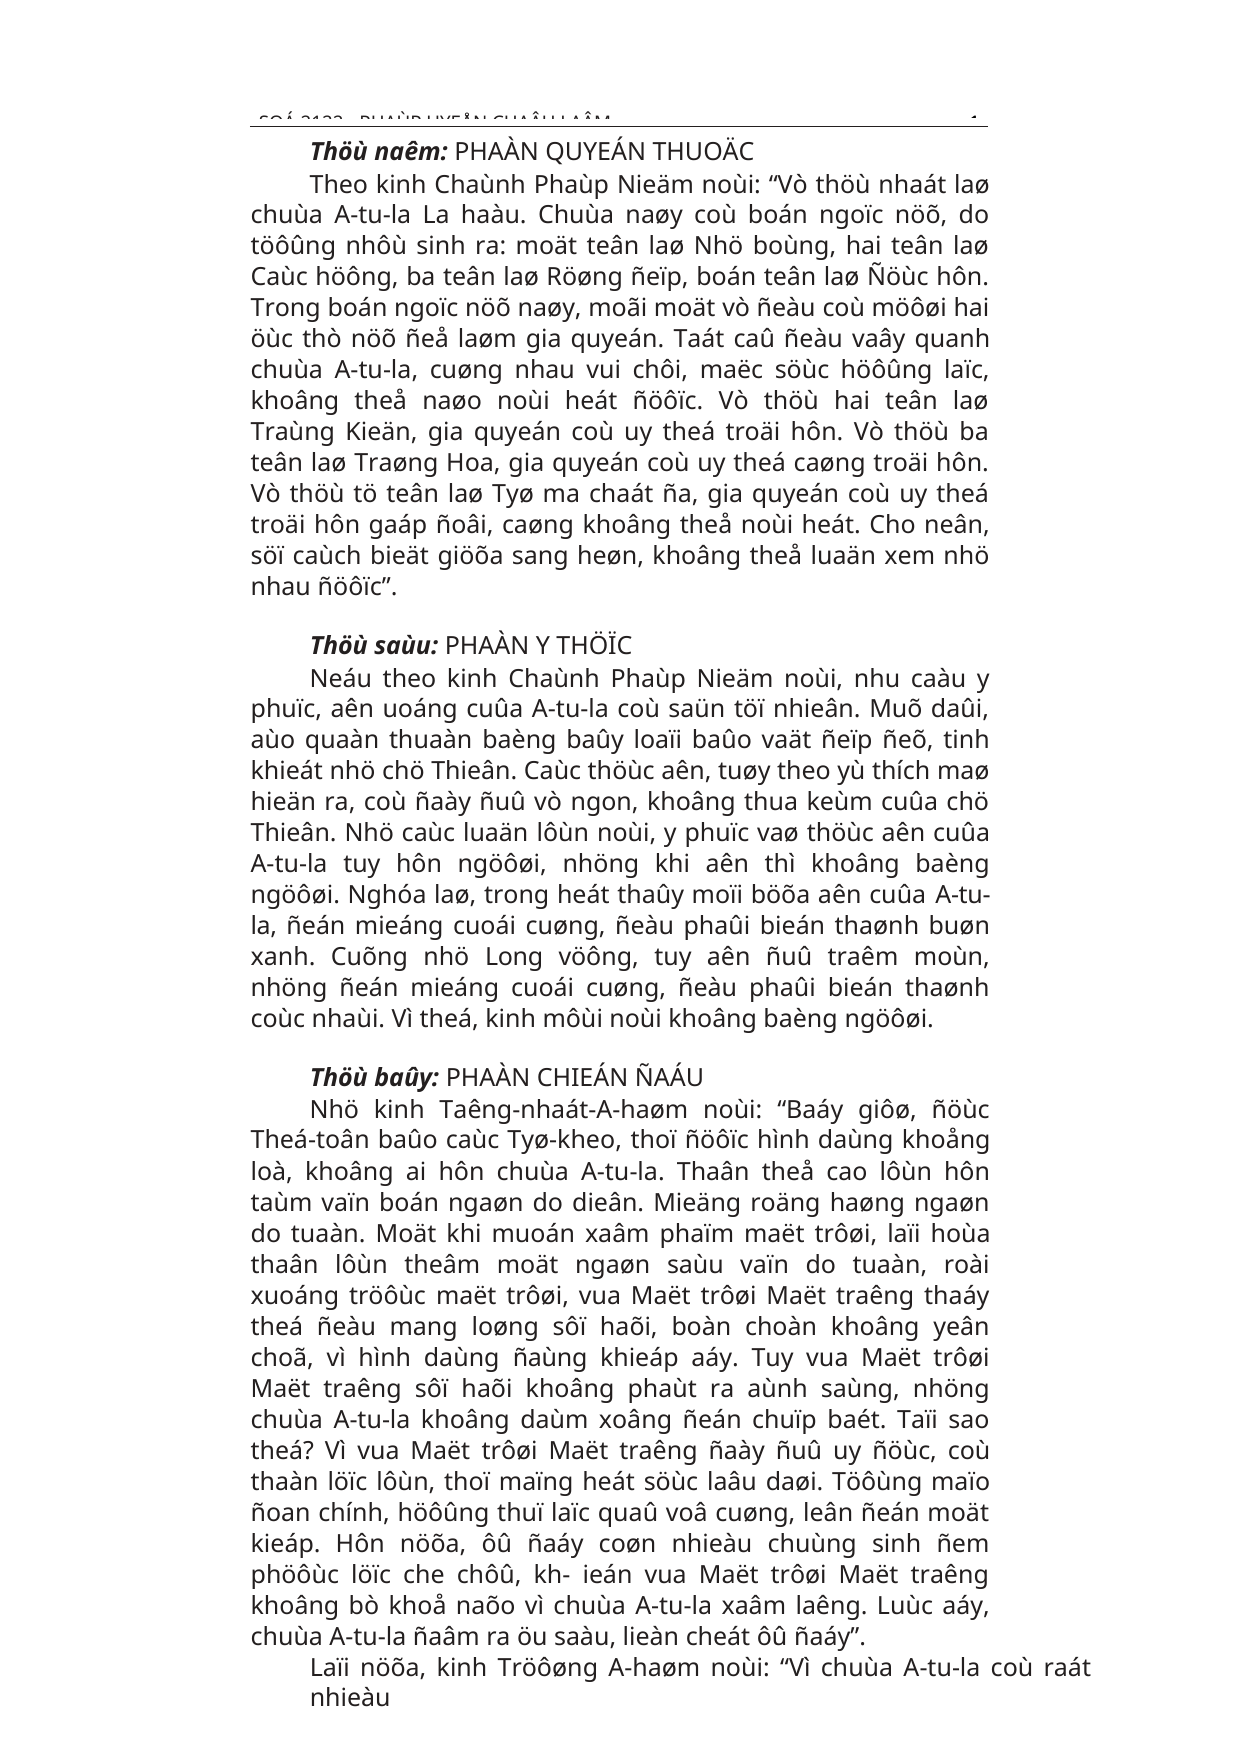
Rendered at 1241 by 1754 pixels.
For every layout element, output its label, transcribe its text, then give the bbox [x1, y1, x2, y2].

text Theo kinh Chaùnh Phaùp Nieäm noùi: “Vò thöù nhaát laø chuùa A-tu-la La haàu. Chuùa naøy coù boán ngoïc nöõ, do töôûng nhôù sinh ra: moät teân laø Nhö boùng, hai teân laø Caùc höông, ba teân laø Röøng ñeïp, boán teân laø Ñöùc hôn. Trong boán ngoïc nöõ naøy, moãi moät vò ñeàu coù möôøi hai öùc thò nöõ ñeå laøm gia quyeán. Taát caû ñeàu vaây quanh chuùa A-tu-la, cuøng nhau vui chôi, maëc söùc höôûng laïc, khoâng theå naøo noùi heát ñöôïc. Vò thöù hai teân laø Traùng Kieän, gia quyeán coù uy theá troäi hôn. Vò thöù ba teân laø Traøng Hoa, gia quyeán coù uy theá caøng troäi hôn. Vò thöù tö teân laø Tyø ma chaát ña, gia quyeán coù uy theá troäi hôn gaáp ñoâi, caøng khoâng theå noùi heát. Cho neân, söï caùch bieät giöõa sang heøn, khoâng theå luaän xem nhö nhau ñöôïc”. [250, 169, 990, 603]
text Neáu theo kinh Chaùnh Phaùp Nieäm noùi, nhu caàu y phuïc, aên uoáng cuûa A-tu-la coù saün töï nhieân. Muõ daûi, aùo quaàn thuaàn baèng baûy loaïi baûo vaät ñeïp ñeõ, tinh khieát nhö chö Thieân. Caùc thöùc aên, tuøy theo yù thích maø hieän ra, coù ñaày ñuû vò ngon, khoâng thua keùm cuûa chö Thieân. Nhö caùc luaän lôùn noùi, y phuïc vaø thöùc aên cuûa A-tu-la tuy hôn ngöôøi, nhöng khi aên thì khoâng baèng ngöôøi. Nghóa laø, trong heát thaûy moïi böõa aên cuûa A-tu-la, ñeán mieáng cuoái cuøng, ñeàu phaûi bieán thaønh buøn xanh. Cuõng nhö Long vöông, tuy aên ñuû traêm moùn, nhöng ñeán mieáng cuoái cuøng, ñeàu phaûi bieán thaønh coùc nhaùi. Vì theá, kinh môùi noùi khoâng baèng ngöôøi. [250, 662, 990, 1035]
text Thöù saùu: PHAÀN Y THÖÏC [309, 628, 1092, 661]
text Laïi nöõa, kinh Tröôøng A-haøm noùi: “Vì chuùa A-tu-la coù raát nhieàu [309, 1653, 1092, 1712]
text Nhö kinh Taêng-nhaát-A-haøm noùi: “Baáy giôø, ñöùc Theá-toân baûo caùc Tyø-kheo, thoï ñöôïc hình daùng khoång loà, khoâng ai hôn chuùa A-tu-la. Thaân theå cao lôùn hôn taùm vaïn boán ngaøn do dieân. Mieäng roäng haøng ngaøn do tuaàn. Moät khi muoán xaâm phaïm maët trôøi, laïi hoùa thaân lôùn theâm moät ngaøn saùu vaïn do tuaàn, roài xuoáng tröôùc maët trôøi, vua Maët trôøi Maët traêng thaáy theá ñeàu mang loøng sôï haõi, boàn choàn khoâng yeân choã, vì hình daùng ñaùng khieáp aáy. Tuy vua Maët trôøi Maët traêng sôï haõi khoâng phaùt ra aùnh saùng, nhöng chuùa A-tu-la khoâng daùm xoâng ñeán chuïp baét. Taïi sao theá? Vì vua Maët trôøi Maët traêng ñaày ñuû uy ñöùc, coù thaàn löïc lôùn, thoï maïng heát söùc laâu daøi. Töôùng maïo ñoan chính, höôûng thuï laïc quaû voâ cuøng, leân ñeán moät kieáp. Hôn nöõa, ôû ñaáy coøn nhieàu chuùng sinh ñem phöôùc löïc che chôû, kh- ieán vua Maët trôøi Maët traêng khoâng bò khoå naõo vì chuùa A-tu-la xaâm laêng. Luùc aáy, chuùa A-tu-la ñaâm ra öu saàu, lieàn cheát ôû ñaáy”. [250, 1094, 990, 1653]
text Thöù baûy: PHAÀN CHIEÁN ÑAÁU [309, 1060, 1092, 1093]
text Thöù naêm: PHAÀN QUYEÁN THUOÄC [309, 134, 1092, 167]
